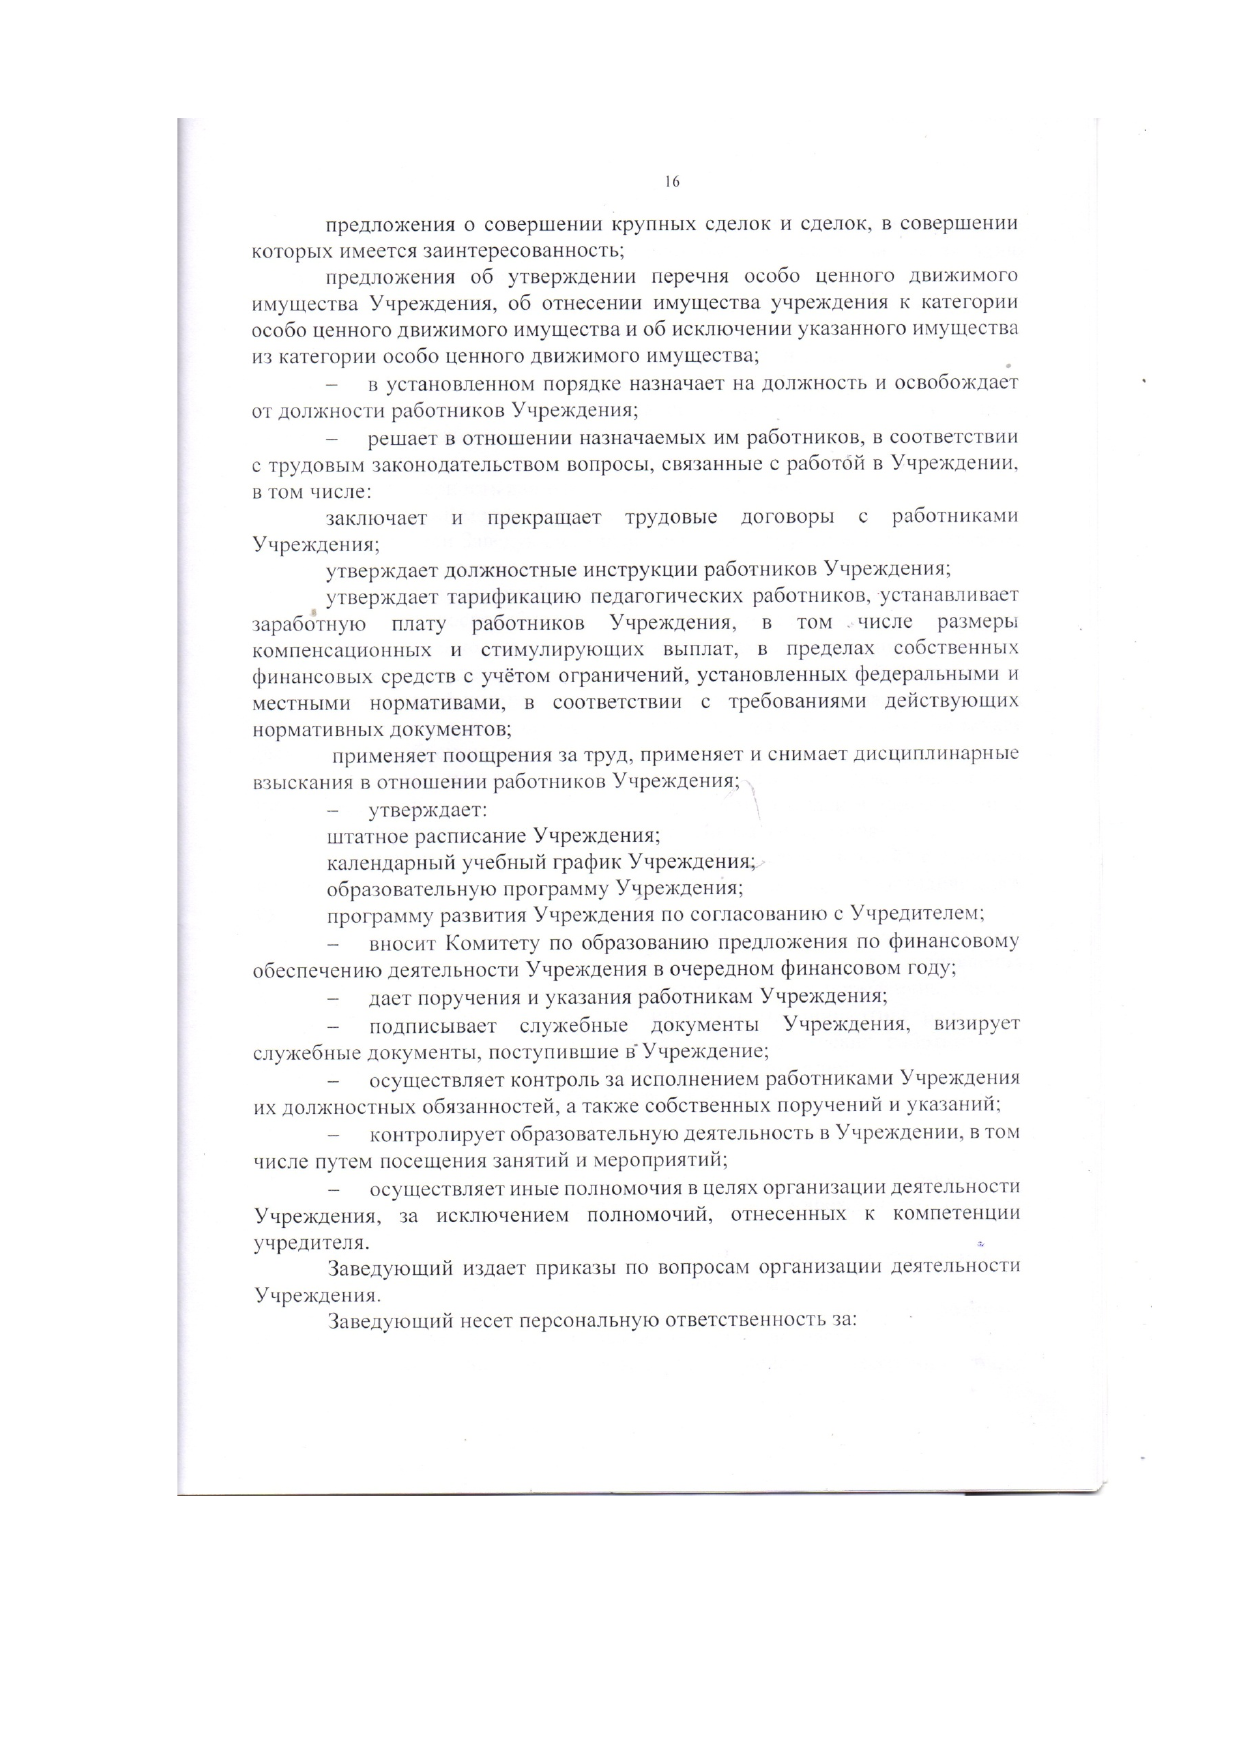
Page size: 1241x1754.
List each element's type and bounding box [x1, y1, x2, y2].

picture [177, 118, 1152, 1496]
